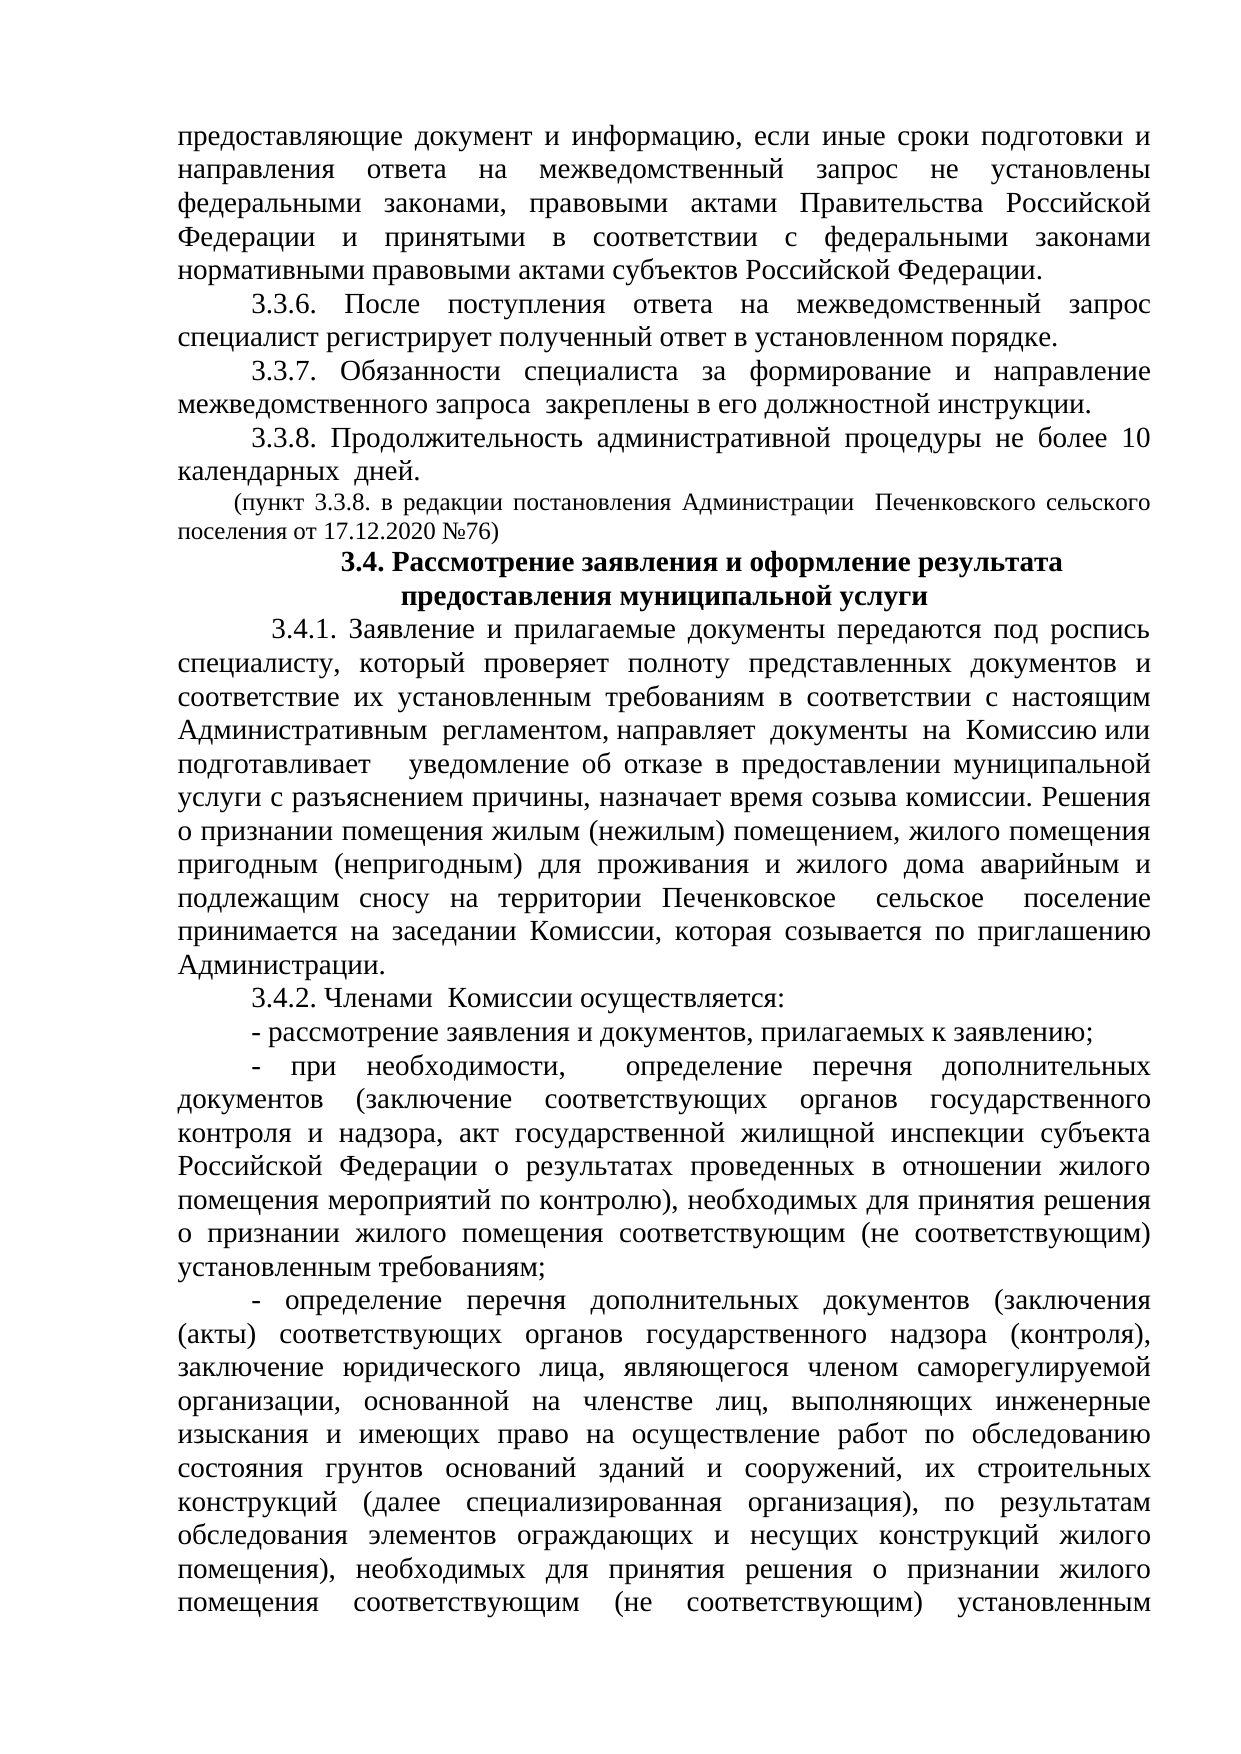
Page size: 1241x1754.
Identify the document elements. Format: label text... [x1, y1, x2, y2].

text - рассмотрение заявления и документов, прилагаемых к заявлению; [177, 1014, 1152, 1048]
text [177, 118, 1152, 286]
text 3.3.8. Продолжительность административной процедуры не более 10 календарных дней. [177, 420, 1152, 487]
text 3.4. Рассмотрение заявления и оформление результата предоставления муниципальной услуги [177, 544, 1152, 612]
text - при необходимости, определение перечня дополнительных документов (заключение соответствующих органов государственного контроля и надзора, акт государственной жилищной инспекции субъекта Российской Федерации о результатах проведенных в отношении жилого помещения мероприятий по контролю), необходимых для принятия решения о признании жилого помещения соответствующим (не соответствующим) установленным требованиям; [177, 1048, 1152, 1282]
text 3.3.6. После поступления ответа на межведомственный запрос специалист регистрирует полученный ответ в установленном порядке. [177, 286, 1152, 353]
text 3.3.7. Обязанности специалиста за формирование и направление межведомственного запроса закреплены в его должностной инструкции. [177, 353, 1152, 420]
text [177, 1282, 1152, 1618]
text (пункт 3.3.8. в редакции постановления Администрации Печенковского сельского поселения от 17.12.2020 №76) [177, 487, 1152, 544]
text 3.4.2. Членами Комиссии осуществляется: [177, 981, 1152, 1014]
text 3.4.1. Заявление и прилагаемые документы передаются под роспись специалисту, который проверяет полноту представленных документов и соответствие их установленным требованиям в соответствии с настоящим Административным регламентом, направляет документы на Комиссию или подготавливает уведомление об отказе в предоставлении муниципальной услуги с разъяснением причины, назначает время созыва комиссии. Решения о признании помещения жилым (нежилым) помещением, жилого помещения пригодным (непригодным) для проживания и жилого дома аварийным и подлежащим сносу на территории Печенковское сельское поселение принимается на заседании Комиссии, которая созывается по приглашению Администрации. [177, 612, 1152, 981]
